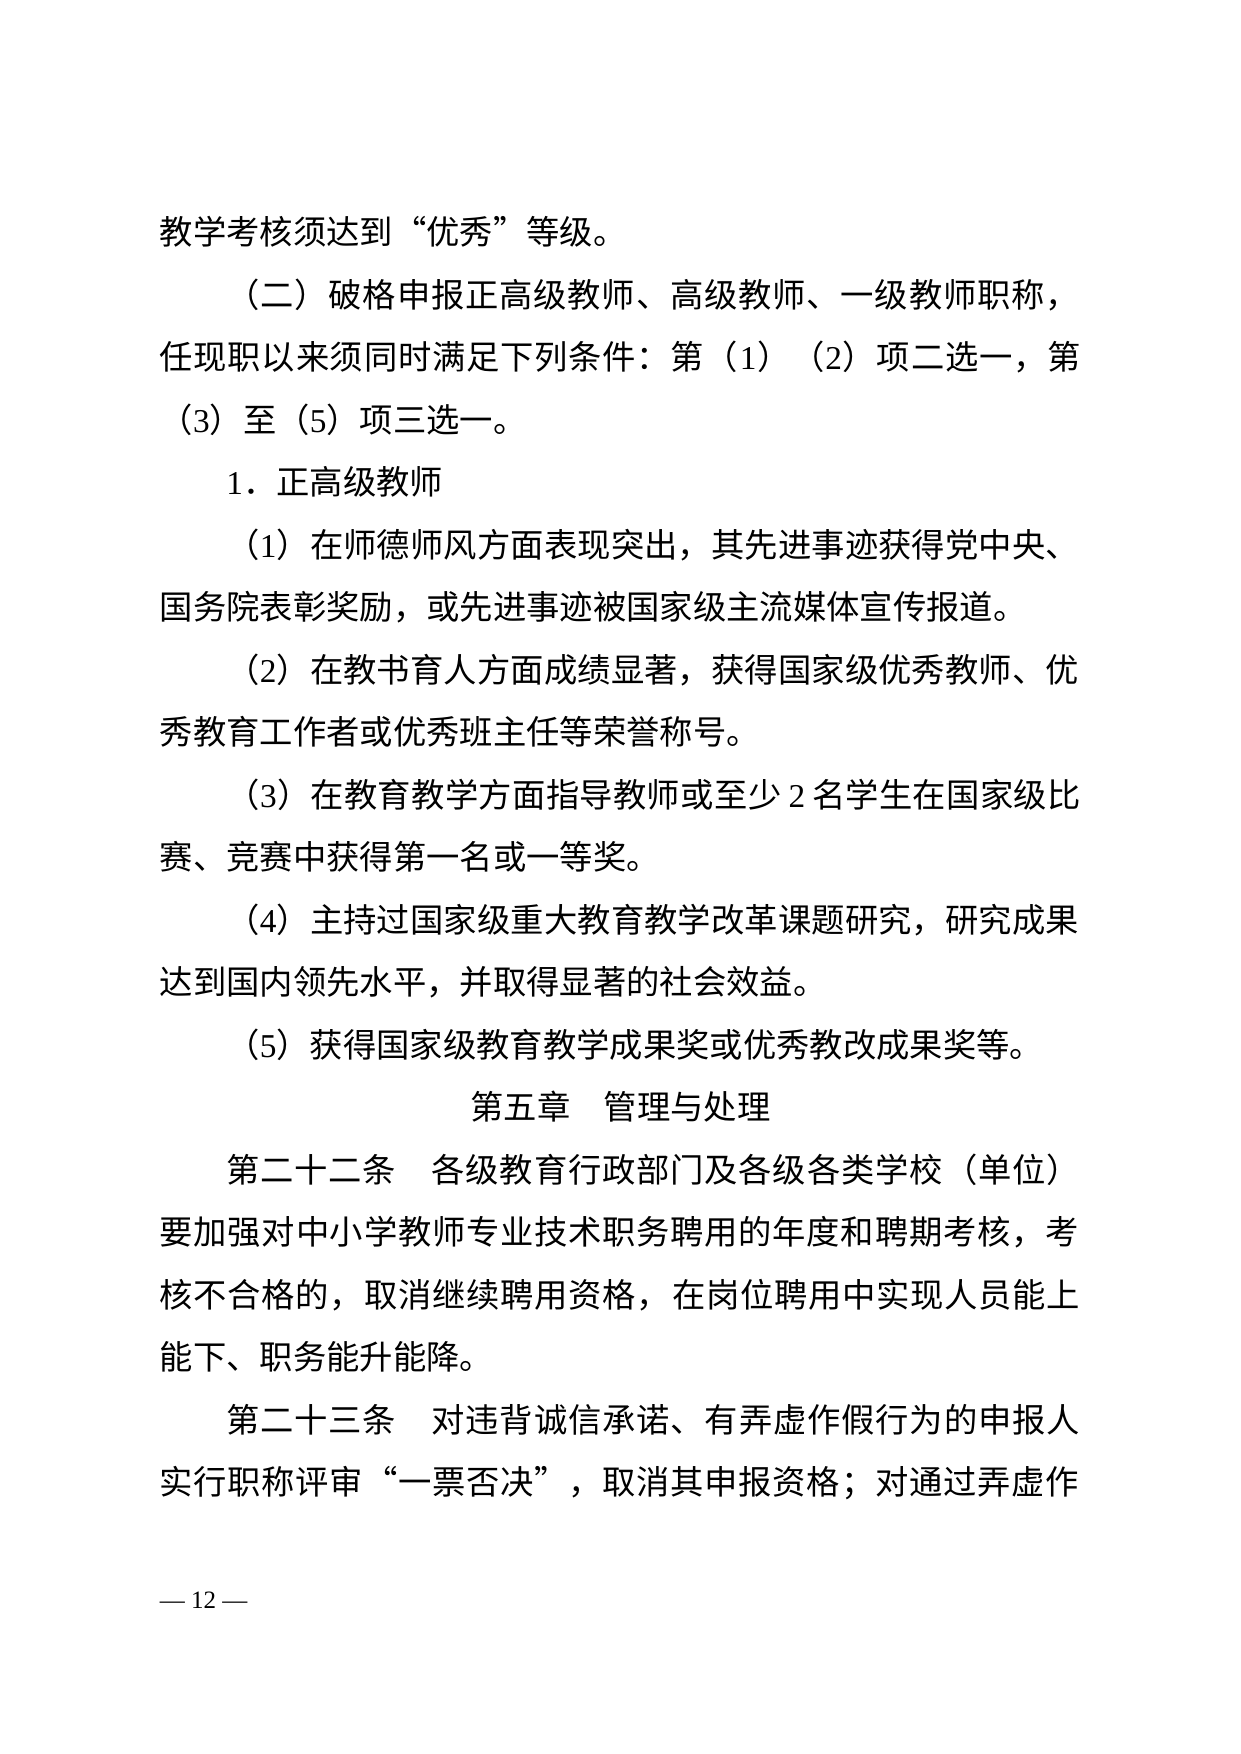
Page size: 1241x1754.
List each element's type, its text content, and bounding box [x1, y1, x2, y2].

text （1）在师德师风方面表现突出，其先进事迹获得党中央、国务院表彰奖励，或先进事迹被国家级主流媒体宣传报道。 [159, 507, 1081, 632]
text （二）破格申报正高级教师、高级教师、一级教师职称，任现职以来须同时满足下列条件：第（1）（2）项二选一，第（3）至（5）项三选一。 [159, 257, 1081, 444]
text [159, 194, 1081, 257]
text （4）主持过国家级重大教育教学改革课题研究，研究成果达到国内领先水平，并取得显著的社会效益。 [159, 882, 1081, 1007]
text 第二十二条 各级教育行政部门及各级各类学校（单位）要加强对中小学教师专业技术职务聘用的年度和聘期考核，考核不合格的，取消继续聘用资格，在岗位聘用中实现人员能上能下、职务能升能降。 [159, 1132, 1081, 1382]
text （2）在教书育人方面成绩显著，获得国家级优秀教师、优秀教育工作者或优秀班主任等荣誉称号。 [159, 632, 1081, 757]
text （5）获得国家级教育教学成果奖或优秀教改成果奖等。 [159, 1007, 1081, 1069]
text 1．正高级教师 [159, 444, 1081, 507]
text 第五章 管理与处理 [159, 1069, 1081, 1132]
text （3）在教育教学方面指导教师或至少2名学生在国家级比赛、竞赛中获得第一名或一等奖。 [159, 757, 1081, 882]
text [159, 1382, 1081, 1507]
